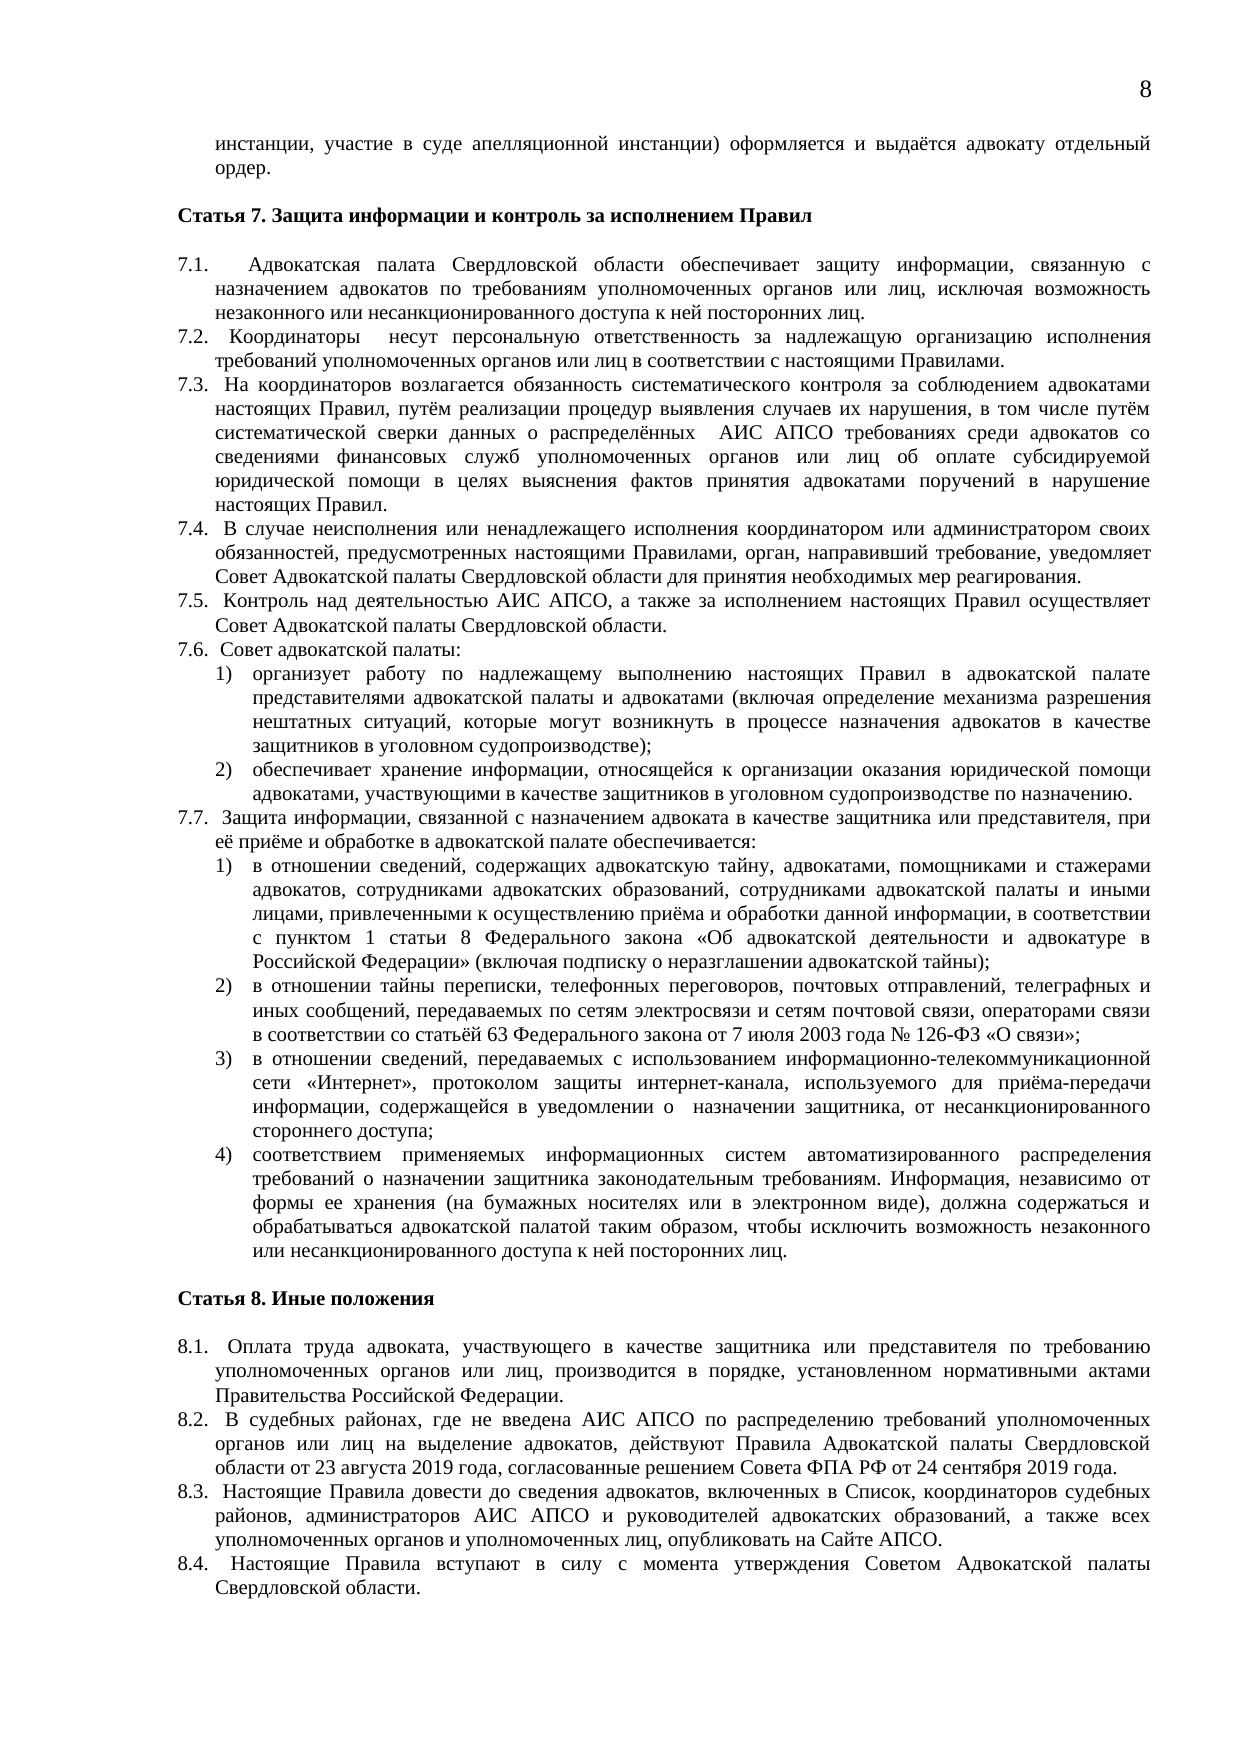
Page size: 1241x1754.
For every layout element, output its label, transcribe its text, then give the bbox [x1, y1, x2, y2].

list Оплата труда адвоката, участвующего в качестве защитника или представителя по требованию уполномоченных органов или лиц, производится в порядке, установленном нормативными актами Правительства Российской Федерации. [177, 1334, 1152, 1407]
list В случае неисполнения или ненадлежащего исполнения координатором или администратором своих обязанностей, предусмотренных настоящими Правилами, орган, направивший требование, уведомляет Совет Адвокатской палаты Свердловской области для принятия необходимых мер реагирования. [177, 516, 1152, 588]
list Настоящие Правила довести до сведения адвокатов, включенных в Список, координаторов судебных районов, администраторов АИС АПСО и руководителей адвокатских образований, а также всех уполномоченных органов и уполномоченных лиц, опубликовать на Сайте АПСО. [177, 1479, 1152, 1551]
list в отношении сведений, содержащих адвокатскую тайну, адвокатами, помощниками и стажерами адвокатов, сотрудниками адвокатских образований, сотрудниками адвокатской палаты и иными лицами, привлеченными к осуществлению приёма и обработки данной информации, в соответствии с пунктом 1 статьи 8 Федерального закона «Об адвокатской деятельности и адвокатуре в Российской Федерации» (включая подписку о неразглашении адвокатской тайны); [215, 853, 1152, 973]
text Статья 7. Защита информации и контроль за исполнением Правил [177, 203, 1152, 227]
list На координаторов возлагается обязанность систематического контроля за соблюдением адвокатами настоящих Правил, путём реализации процедур выявления случаев их нарушения, в том числе путём систематической сверки данных о распределённых АИС АПСО требованиях среди адвокатов со сведениями финансовых служб уполномоченных органов или лиц об оплате субсидируемой юридической помощи в целях выяснения фактов принятия адвокатами поручений в нарушение настоящих Правил. [177, 372, 1152, 516]
list Совет адвокатской палаты: [177, 637, 1152, 661]
list Адвокатская палата Свердловской области обеспечивает защиту информации, связанную с назначением адвокатов по требованиям уполномоченных органов или лиц, исключая возможность незаконного или несанкционированного доступа к ней посторонних лиц. [177, 252, 1152, 324]
list Контроль над деятельностью АИС АПСО, а также за исполнением настоящих Правил осуществляет Совет Адвокатской палаты Свердловской области. [177, 588, 1152, 637]
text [215, 131, 1152, 179]
list Защита информации, связанной с назначением адвоката в качестве защитника или представителя, при её приёме и обработке в адвокатской палате обеспечивается: [177, 805, 1152, 853]
list в отношении тайны переписки, телефонных переговоров, почтовых отправлений, телеграфных и иных сообщений, передаваемых по сетям электросвязи и сетям почтовой связи, операторами связи в соответствии со статьёй 63 Федерального закона от 7 июля 2003 года № 126-ФЗ «О связи»; [215, 973, 1152, 1046]
list В судебных районах, где не введена АИС АПСО по распределению требований уполномоченных органов или лиц на выделение адвокатов, действуют Правила Адвокатской палаты Свердловской области от 23 августа 2019 года, согласованные решением Совета ФПА РФ от 24 сентября 2019 года. [177, 1407, 1152, 1479]
list Координаторы несут персональную ответственность за надлежащую организацию исполнения требований уполномоченных органов или лиц в соответствии с настоящими Правилами. [177, 324, 1152, 372]
list организует работу по надлежащему выполнению настоящих Правил в адвокатской палате представителями адвокатской палаты и адвокатами (включая определение механизма разрешения нештатных ситуаций, которые могут возникнуть в процессе назначения адвокатов в качестве защитников в уголовном судопроизводстве); [215, 661, 1152, 757]
list обеспечивает хранение информации, относящейся к организации оказания юридической помощи адвокатами, участвующими в качестве защитников в уголовном судопроизводстве по назначению. [215, 757, 1152, 805]
list в отношении сведений, передаваемых с использованием информационно-телекоммуникационной сети «Интернет», протоколом защиты интернет-канала, используемого для приёма-передачи информации, содержащейся в уведомлении о назначении защитника, от несанкционированного стороннего доступа; [215, 1046, 1152, 1142]
list Настоящие Правила вступают в силу с момента утверждения Советом Адвокатской палаты Свердловской области. [177, 1551, 1152, 1599]
list соответствием применяемых информационных систем автоматизированного распределения требований о назначении защитника законодательным требованиям. Информация, независимо от формы ее хранения (на бумажных носителях или в электронном виде), должна содержаться и обрабатываться адвокатской палатой таким образом, чтобы исключить возможность незаконного или несанкционированного доступа к ней посторонних лиц. [215, 1142, 1152, 1262]
text Статья 8. Иные положения [177, 1286, 1152, 1310]
